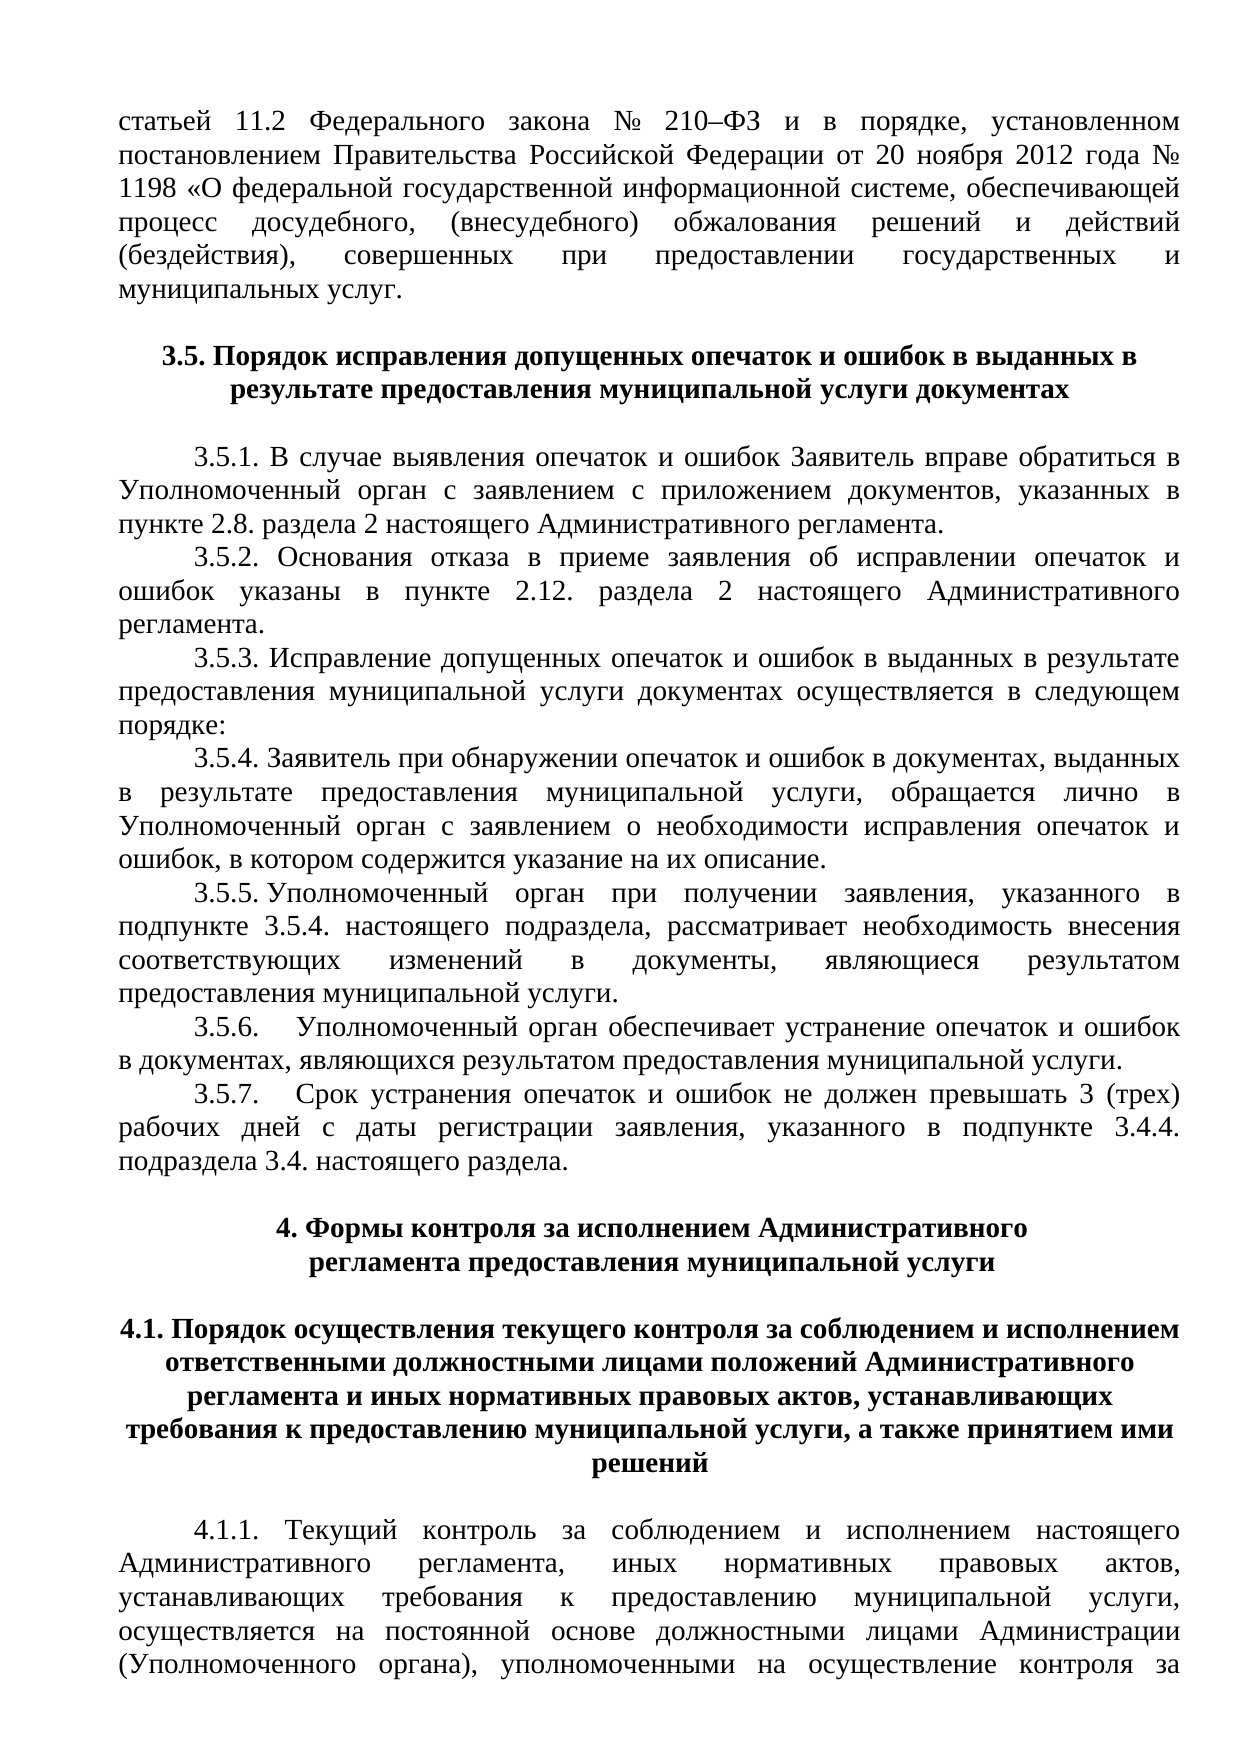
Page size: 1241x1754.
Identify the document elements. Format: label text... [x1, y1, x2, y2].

text 4.1. Порядок осуществления текущего контроля за соблюдением и исполнением ответственными должностными лицами положений Административного регламента и иных нормативных правовых актов, устанавливающих требования к предоставлению муниципальной услуги, а также принятием ими решений [118, 1311, 1182, 1478]
text 3.5.4. Заявитель при обнаружении опечаток и ошибок в документах, выданных в результате предоставления муниципальной услуги, обращается лично в Уполномоченный орган с заявлением о необходимости исправления опечаток и ошибок, в котором содержится указание на их описание. [118, 741, 1181, 875]
text 3.5.2. Основания отказа в приеме заявления об исправлении опечаток и ошибок указаны в пункте 2.12. раздела 2 настоящего Административного регламента. [118, 539, 1181, 640]
text 3.5.1. В случае выявления опечаток и ошибок Заявитель вправе обратиться в Уполномоченный орган с заявлением с приложением документов, указанных в пункте 2.8. раздела 2 настоящего Административного регламента. [118, 439, 1181, 539]
list Срок устранения опечаток и ошибок не должен превышать 3 (трех) рабочих дней с даты регистрации заявления, указанного в подпункте 3.4.4. подраздела 3.4. настоящего раздела. [118, 1076, 1181, 1177]
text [118, 1512, 1181, 1680]
list Уполномоченный орган обеспечивает устранение опечаток и ошибок в документах, являющихся результатом предоставления муниципальной услуги. [118, 1009, 1181, 1076]
text 4. Формы контроля за исполнением Административного регламента предоставления муниципальной услуги [269, 1210, 1035, 1277]
text 3.5. Порядок исправления допущенных опечаток и ошибок в выданных в результате предоставления муниципальной услуги документах [118, 338, 1181, 405]
list Уполномоченный орган при получении заявления, указанного в подпункте 3.5.4. настоящего подраздела, рассматривает необходимость внесения соответствующих изменений в документы, являющиеся результатом предоставления муниципальной услуги. [118, 875, 1181, 1009]
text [118, 103, 1181, 304]
text 3.5.3. Исправление допущенных опечаток и ошибок в выданных в результате предоставления муниципальной услуги документах осуществляется в следующем порядке: [118, 640, 1181, 741]
